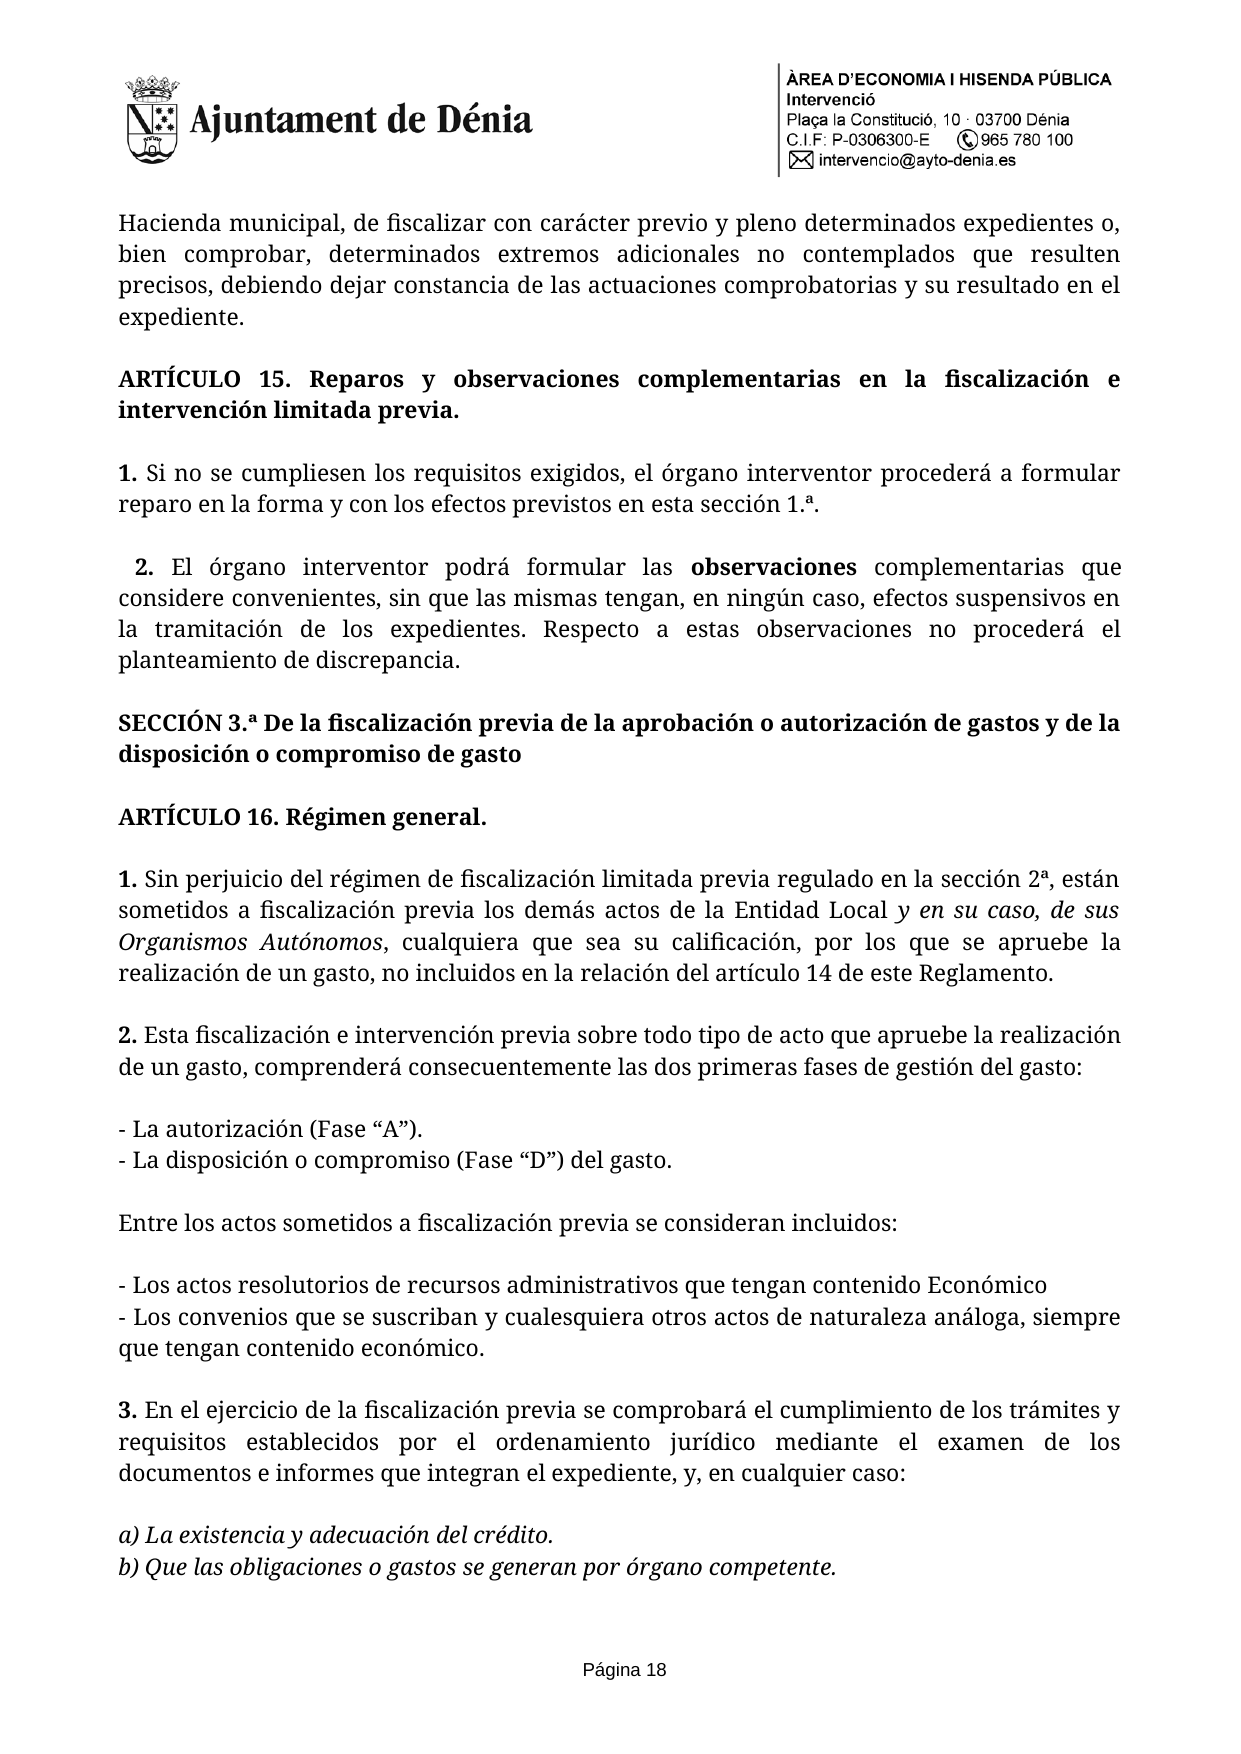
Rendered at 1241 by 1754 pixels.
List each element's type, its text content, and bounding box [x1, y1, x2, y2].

text - La autorización (Fase “A”). [118, 1113, 1122, 1144]
text ARTÍCULO 15. Reparos y observaciones complementarias en la fiscalización e intervención limitada previa. [118, 363, 1122, 426]
text a) La existencia y adecuación del crédito. [118, 1519, 1122, 1551]
text - La disposición o compromiso (Fase “D”) del gasto. [118, 1144, 1122, 1176]
picture [118, 59, 1120, 181]
text 2. El órgano interventor podrá formular las observaciones complementarias que considere convenientes, sin que las mismas tengan, en ningún caso, efectos suspensivos en la tramitación de los expedientes. Respecto a estas observaciones no procederá el planteamiento de discrepancia. [118, 551, 1122, 676]
text b) Que las obligaciones o gastos se generan por órgano competente. [118, 1551, 1122, 1582]
text - Los actos resolutorios de recursos administrativos que tengan contenido Económico [118, 1269, 1122, 1301]
text Entre los actos sometidos a fiscalización previa se consideran incluidos: [118, 1207, 1122, 1238]
text 2. Esta fiscalización e intervención previa sobre todo tipo de acto que apruebe la realización de un gasto, comprenderá consecuentemente las dos primeras fases de gestión del gasto: [118, 1019, 1122, 1082]
text 3. En el ejercicio de la fiscalización previa se comprobará el cumplimiento de los trámites y requisitos establecidos por el ordenamiento jurídico mediante el examen de los documentos e informes que integran el expediente, y, en cualquier caso: [118, 1394, 1122, 1488]
text SECCIÓN 3.ª De la fiscalización previa de la aprobación o autorización de gastos y de la disposición o compromiso de gasto [118, 707, 1122, 769]
text ARTÍCULO 16. Régimen general. [118, 801, 1122, 832]
text 1. Si no se cumpliesen los requisitos exigidos, el órgano interventor procederá a formular reparo en la forma y con los efectos previstos en esta sección 1.ª. [118, 457, 1122, 519]
text - Los convenios que se suscriban y cualesquiera otros actos de naturaleza análoga, siempre que tengan contenido económico. [118, 1301, 1122, 1363]
text 1. Sin perjuicio del régimen de fiscalización limitada previa regulado en la sección 2ª, están sometidos a fiscalización previa los demás actos de la Entidad Local y en su caso, de sus Organismos Autónomos, cualquiera que sea su calificación, por los que se apruebe la realización de un gasto, no incluidos en la relación del artículo 14 de este Reglamento. [118, 863, 1122, 988]
